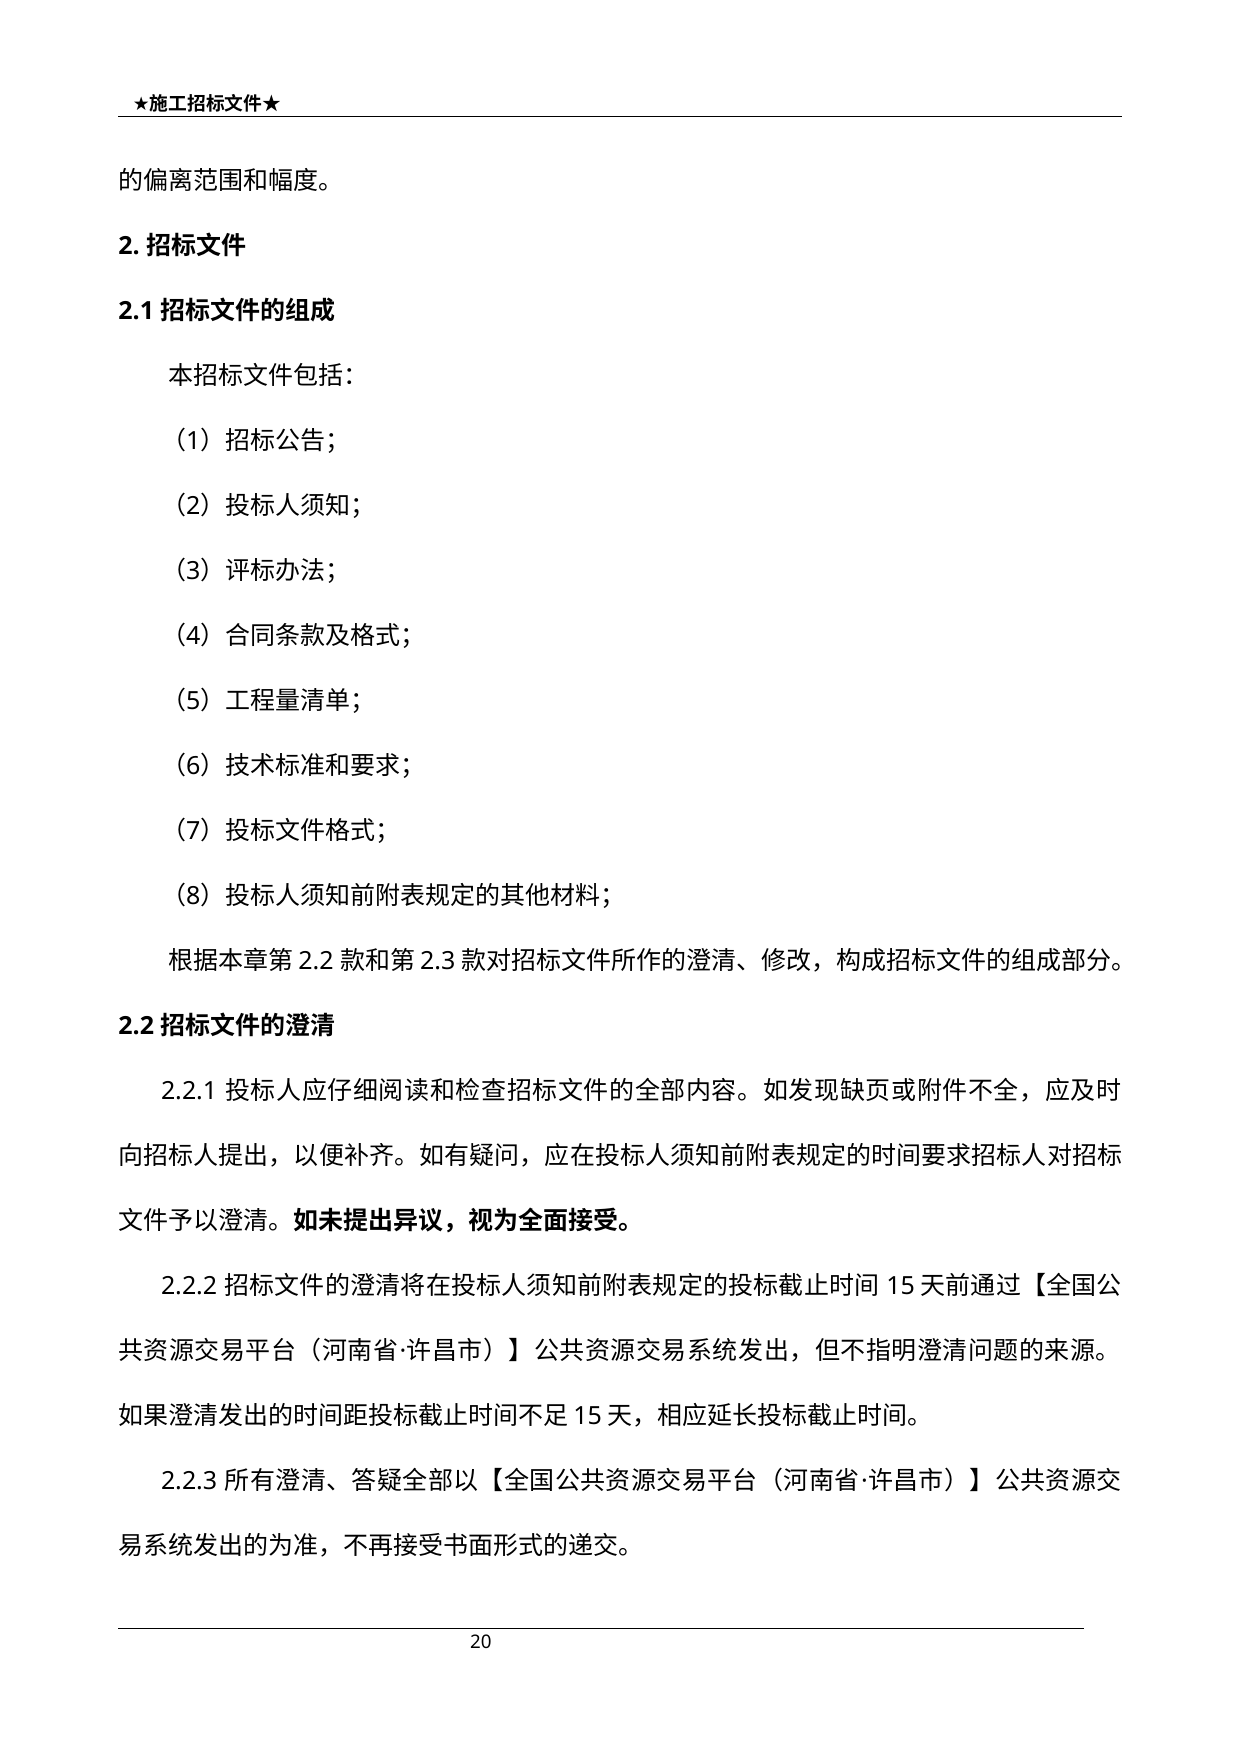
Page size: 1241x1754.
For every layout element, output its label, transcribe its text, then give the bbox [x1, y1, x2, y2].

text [118, 146, 1122, 211]
text 本招标文件包括： [118, 341, 1122, 406]
text （3）评标办法； [118, 536, 1122, 601]
text 2. 招标文件 [118, 211, 1122, 276]
text 2.2.2 招标文件的澄清将在投标人须知前附表规定的投标截止时间15天前通过【全国公共资源交易平台（河南省·许昌市）】公共资源交易系统发出，但不指明澄清问题的来源。如果澄清发出的时间距投标截止时间不足15天，相应延长投标截止时间。 [118, 1251, 1122, 1446]
text （1）招标公告； [118, 406, 1122, 471]
text （4）合同条款及格式； [118, 601, 1122, 666]
text 2.2.1 投标人应仔细阅读和检查招标文件的全部内容。如发现缺页或附件不全，应及时向招标人提出，以便补齐。如有疑问，应在投标人须知前附表规定的时间要求招标人对招标文件予以澄清。如未提出异议，视为全面接受。 [118, 1056, 1122, 1251]
text 2.1 招标文件的组成 [118, 276, 1122, 341]
text 2.2.3 所有澄清、答疑全部以【全国公共资源交易平台（河南省·许昌市）】公共资源交易系统发出的为准，不再接受书面形式的递交。 [118, 1446, 1122, 1576]
text （5）工程量清单； [118, 666, 1122, 731]
text （2）投标人须知； [118, 471, 1122, 536]
text 2.2 招标文件的澄清 [118, 991, 1122, 1056]
text （7）投标文件格式； [118, 796, 1122, 861]
text （6）技术标准和要求； [118, 731, 1122, 796]
text （8）投标人须知前附表规定的其他材料； [118, 861, 1122, 926]
text 根据本章第2.2 款和第2.3 款对招标文件所作的澄清、修改，构成招标文件的组成部分。 [118, 926, 1122, 991]
